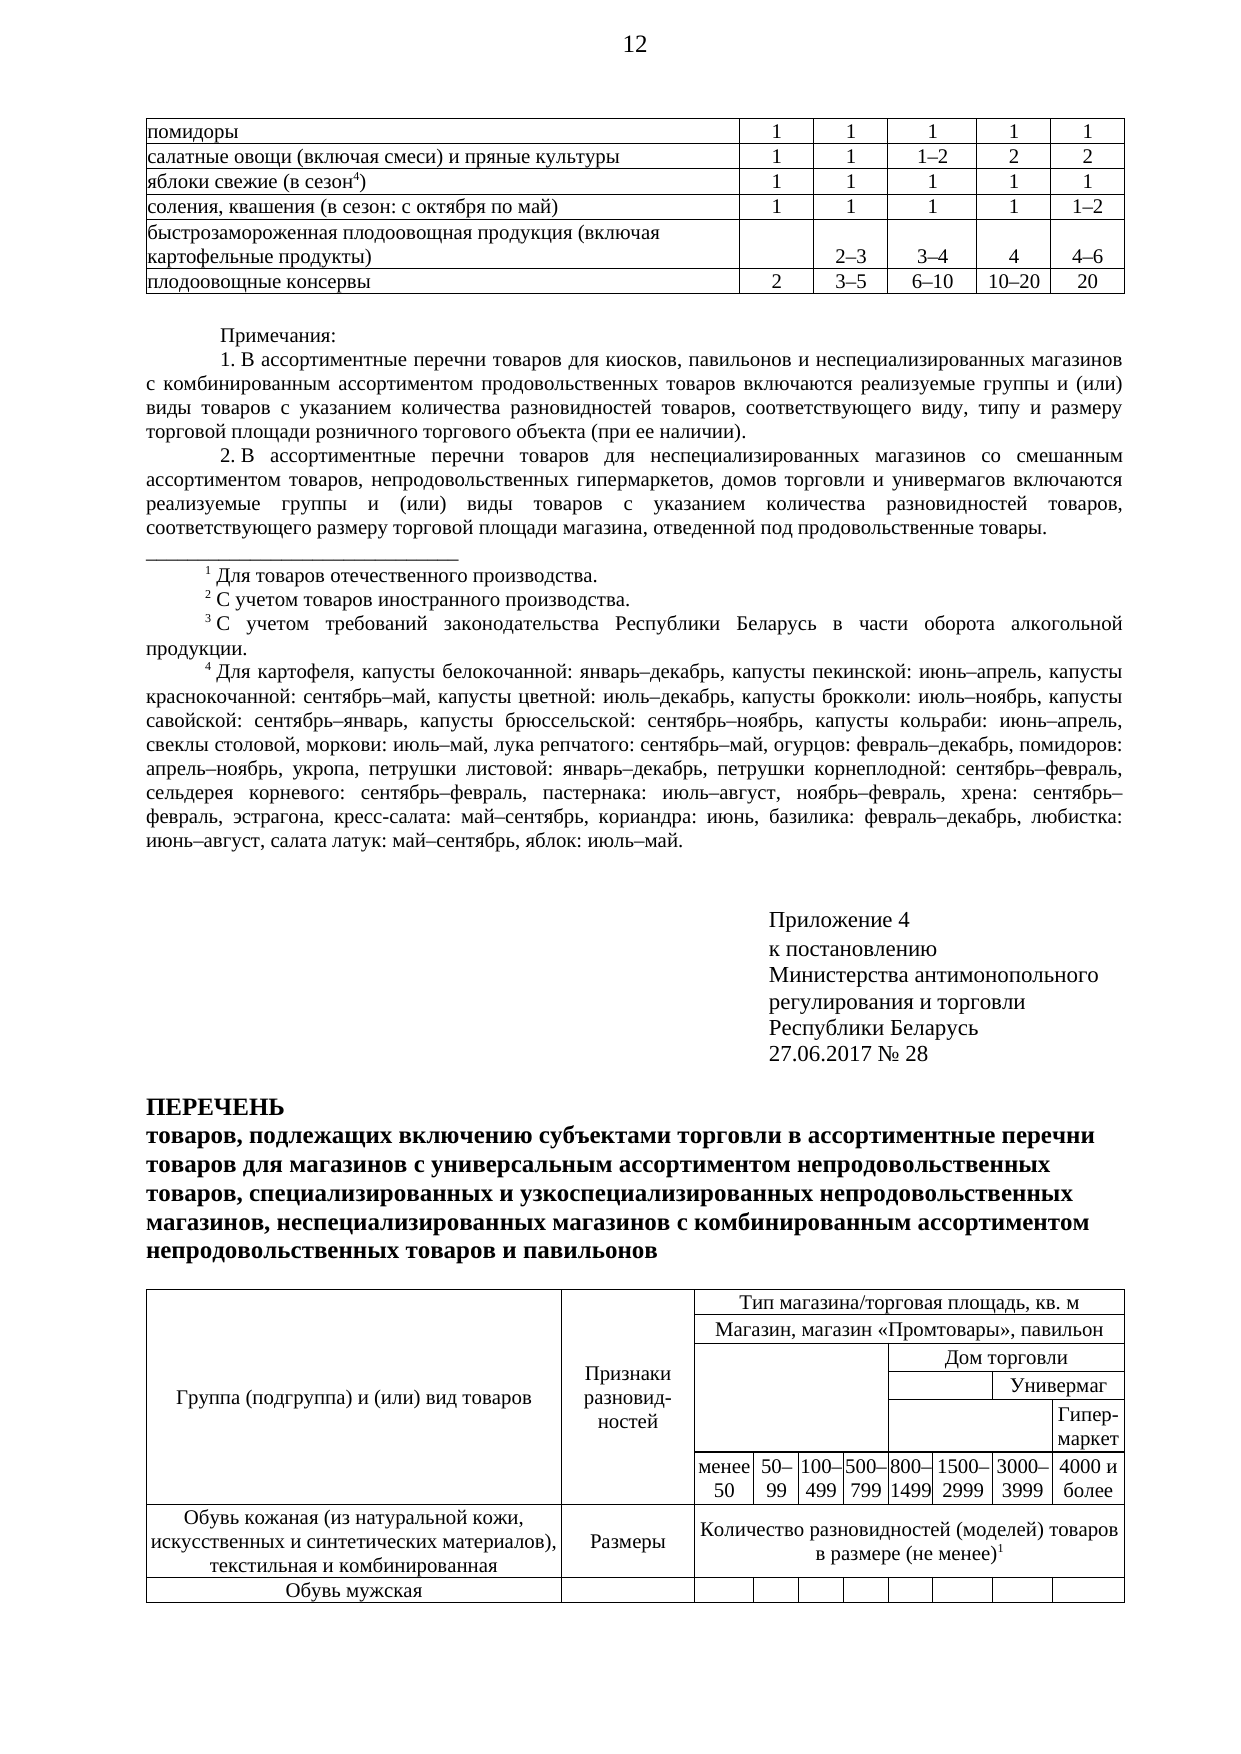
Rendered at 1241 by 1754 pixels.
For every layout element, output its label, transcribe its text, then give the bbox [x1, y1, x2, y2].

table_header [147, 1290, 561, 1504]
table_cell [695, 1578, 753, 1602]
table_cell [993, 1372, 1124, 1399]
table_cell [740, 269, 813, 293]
text 4 Для картофеля, капусты белокочанной: январь–декабрь, капусты пекинской: июнь–апрель, капусты краснокочанной: сентябрь–май, капусты цветной: июль–декабрь, капусты брокколи: июль–ноябрь, капусты савойской: сентябрь–январь, капусты брюссельской: сентябрь–ноябрь, капусты кольраби: июнь–апрель, свеклы столовой, моркови: июль–май, лука репчатого: сентябрь–май, огурцов: февраль–декабрь, помидоров: апрель–ноябрь, укропа, петрушки листовой: январь–декабрь, петрушки корнеплодной: сентябрь–февраль, сельдерея корневого: сентябрь–февраль, пастернака: июль–август, ноябрь–февраль, хрена: сентябрь–февраль, эстрагона, кресс-салата: май–сентябрь, кориандра: июнь, базилика: февраль–декабрь, любистка: июнь–август, салата латук: май–сентябрь, яблок: июль–май. [146, 659, 1123, 852]
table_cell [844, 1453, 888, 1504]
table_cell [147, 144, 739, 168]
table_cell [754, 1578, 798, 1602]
text ______________________________ [146, 539, 1123, 563]
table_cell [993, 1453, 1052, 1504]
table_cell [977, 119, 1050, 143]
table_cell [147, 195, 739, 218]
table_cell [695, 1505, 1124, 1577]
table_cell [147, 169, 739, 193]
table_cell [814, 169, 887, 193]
text 2 С учетом товаров иностранного производства. [146, 587, 1123, 611]
text 3 С учетом требований законодательства Республики Беларусь в части оборота алкогольной продукции. [146, 611, 1123, 659]
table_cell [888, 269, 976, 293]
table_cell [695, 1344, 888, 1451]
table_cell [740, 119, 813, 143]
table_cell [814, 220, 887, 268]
title ПЕРЕЧЕНЬ товаров, подлежащих включению субъектами торговли в ассортиментные перечни товаров для магазинов с универсальным ассортиментом непродовольственных товаров, специализированных и узкоспециализированных непродовольственных магазинов, неспециализированных магазинов с комбинированным ассортиментом непродовольственных товаров и павильонов [146, 1092, 1123, 1264]
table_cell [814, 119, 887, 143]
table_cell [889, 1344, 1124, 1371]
text 2. В ассортиментные перечни товаров для неспециализированных магазинов со смешанным ассортиментом товаров, непродовольственных гипермаркетов, домов торговли и универмагов включаются реализуемые группы и (или) виды товаров с указанием количества разновидностей товаров, соответствующего размеру торговой площади магазина, отведенной под продовольственные товары. [146, 443, 1123, 539]
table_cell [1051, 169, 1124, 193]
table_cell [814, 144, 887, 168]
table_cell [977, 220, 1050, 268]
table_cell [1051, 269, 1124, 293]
text Примечания: [146, 323, 1123, 347]
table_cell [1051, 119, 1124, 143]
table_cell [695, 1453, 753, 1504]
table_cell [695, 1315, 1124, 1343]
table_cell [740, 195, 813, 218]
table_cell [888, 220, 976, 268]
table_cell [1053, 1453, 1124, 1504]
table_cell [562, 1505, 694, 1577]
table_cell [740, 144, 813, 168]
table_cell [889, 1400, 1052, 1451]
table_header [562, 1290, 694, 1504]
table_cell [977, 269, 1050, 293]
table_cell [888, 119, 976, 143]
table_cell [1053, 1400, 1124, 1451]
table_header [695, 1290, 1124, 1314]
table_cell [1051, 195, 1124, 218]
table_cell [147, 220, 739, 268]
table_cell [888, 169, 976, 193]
text 1. В ассортиментные перечни товаров для киосков, павильонов и неспециализированных магазинов с комбинированным ассортиментом продовольственных товаров включаются реализуемые группы и (или) виды товаров с указанием количества разновидностей товаров, соответствующего виду, типу и размеру торговой площади розничного торгового объекта (при ее наличии). [146, 347, 1123, 443]
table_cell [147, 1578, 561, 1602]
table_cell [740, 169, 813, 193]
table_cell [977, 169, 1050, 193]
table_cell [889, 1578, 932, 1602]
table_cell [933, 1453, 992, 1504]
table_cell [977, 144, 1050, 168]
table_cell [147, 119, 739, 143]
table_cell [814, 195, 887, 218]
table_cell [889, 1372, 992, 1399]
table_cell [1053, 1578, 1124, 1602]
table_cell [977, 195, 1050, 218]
text 1 Для товаров отечественного производства. [146, 563, 1123, 587]
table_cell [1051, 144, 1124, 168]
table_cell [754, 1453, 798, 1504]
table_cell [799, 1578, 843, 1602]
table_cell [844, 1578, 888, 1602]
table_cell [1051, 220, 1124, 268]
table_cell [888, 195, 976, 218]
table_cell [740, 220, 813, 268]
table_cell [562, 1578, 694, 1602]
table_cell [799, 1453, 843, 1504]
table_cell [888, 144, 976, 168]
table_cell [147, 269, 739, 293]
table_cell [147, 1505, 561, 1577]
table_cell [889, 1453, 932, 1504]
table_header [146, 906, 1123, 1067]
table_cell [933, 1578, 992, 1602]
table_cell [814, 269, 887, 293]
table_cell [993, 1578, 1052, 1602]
